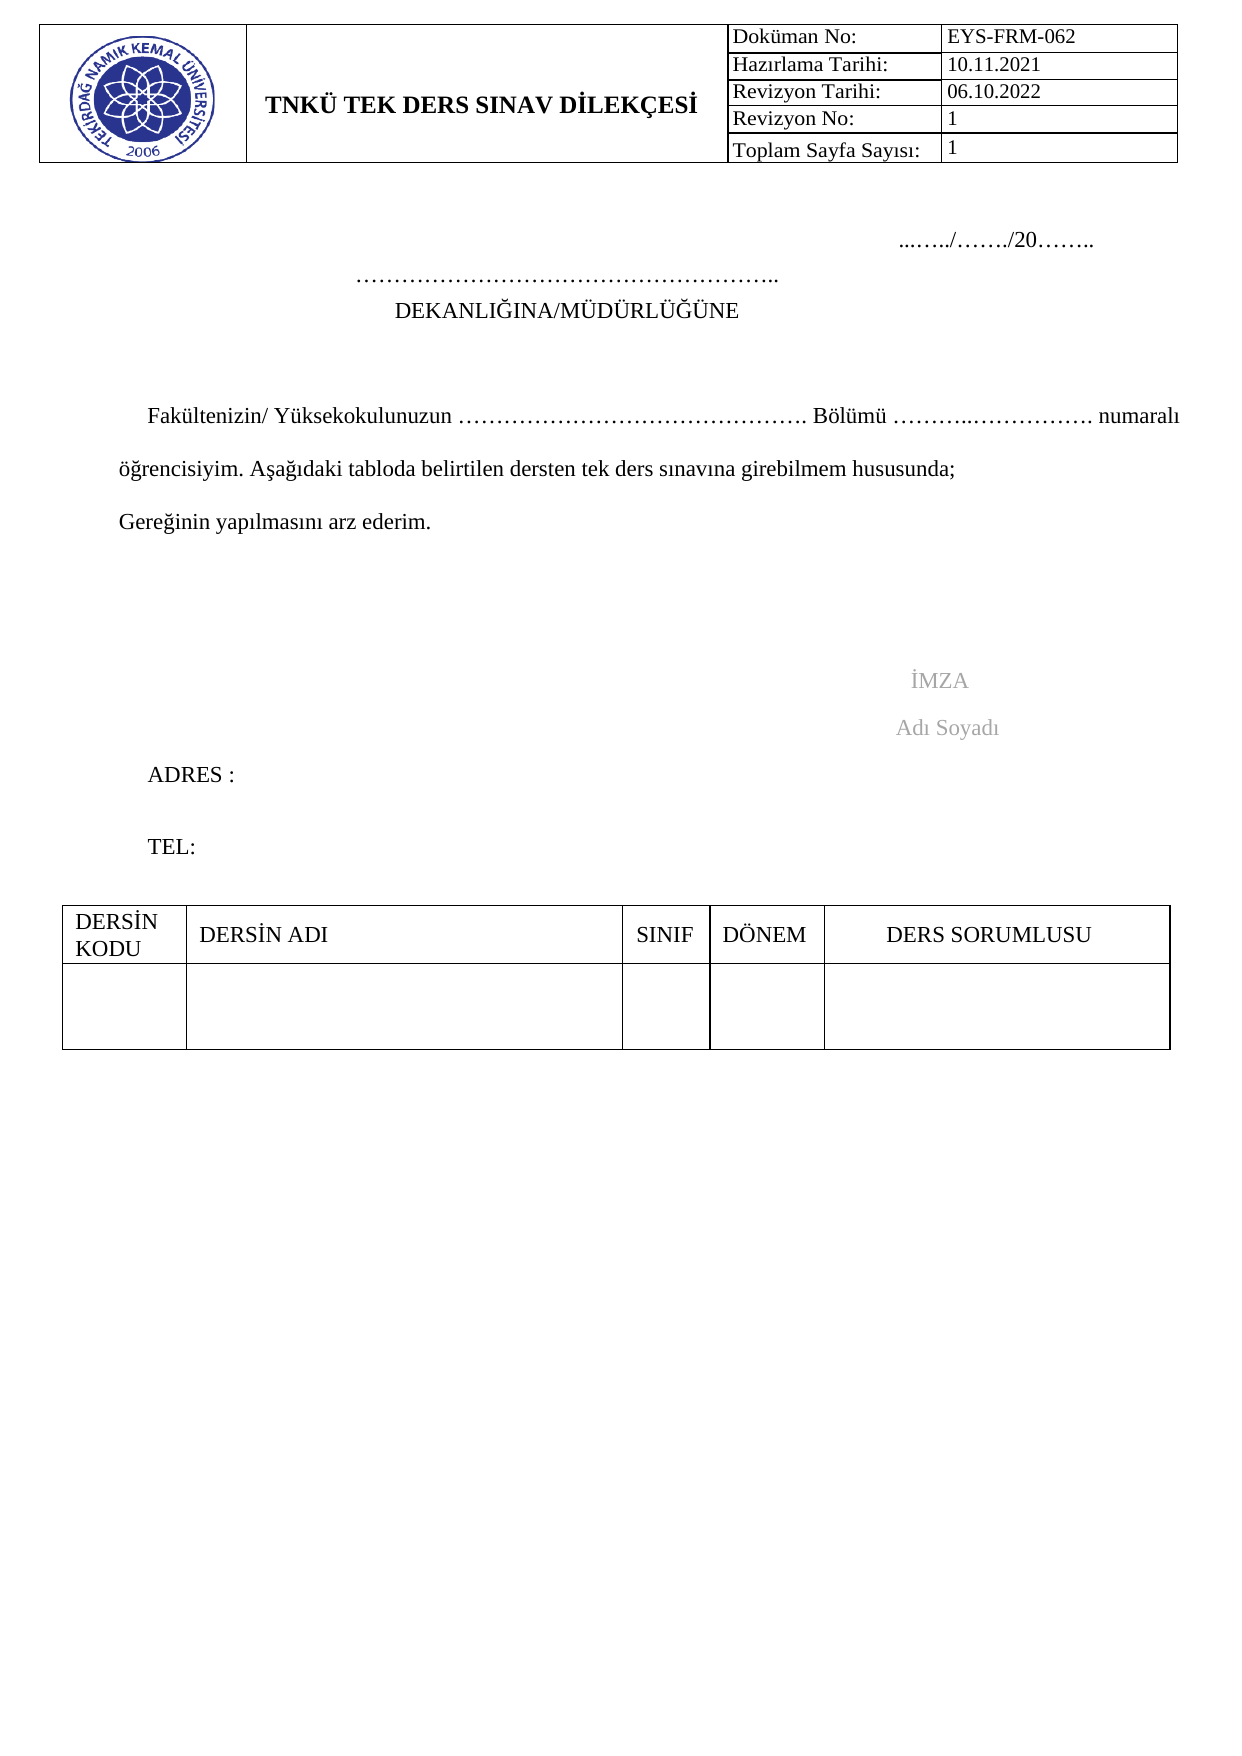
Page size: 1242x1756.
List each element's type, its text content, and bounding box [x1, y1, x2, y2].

text Gereğinin yapılmasını arz ederim. [50, 508, 1037, 534]
table_cell [825, 964, 1169, 1049]
table_header DERSİN ADI [187, 906, 622, 962]
subtitle DEKANLIĞINA/MÜDÜRLÜĞÜNE [39, 297, 1094, 323]
table_cell [711, 964, 824, 1049]
text ADRES : TEL: [147, 762, 245, 859]
table_header DÖNEM [711, 906, 824, 962]
table_header DERS SORUMLUSU [825, 906, 1169, 962]
subtitle ...…../……./20…….. [39, 226, 1094, 252]
text öğrencisiyim. Aşağıdaki tabloda belirtilen dersten tek ders sınavına girebilmem hususunda; [50, 455, 1037, 482]
table_header DERSİN KODU [63, 906, 186, 962]
text Adı Soyadı [39, 714, 999, 741]
table_cell [187, 964, 622, 1049]
table_cell [63, 964, 186, 1049]
text Fakültenizin/ Yüksekokulunuzun ………………………………………. Bölümü ………..……………. numaralı [50, 403, 1183, 429]
table_cell [623, 964, 709, 1049]
picture [69, 36, 215, 162]
table_header SINIF [623, 906, 709, 962]
subtitle İMZA [39, 667, 969, 693]
subtitle ……………………………………………….. [39, 261, 1094, 288]
